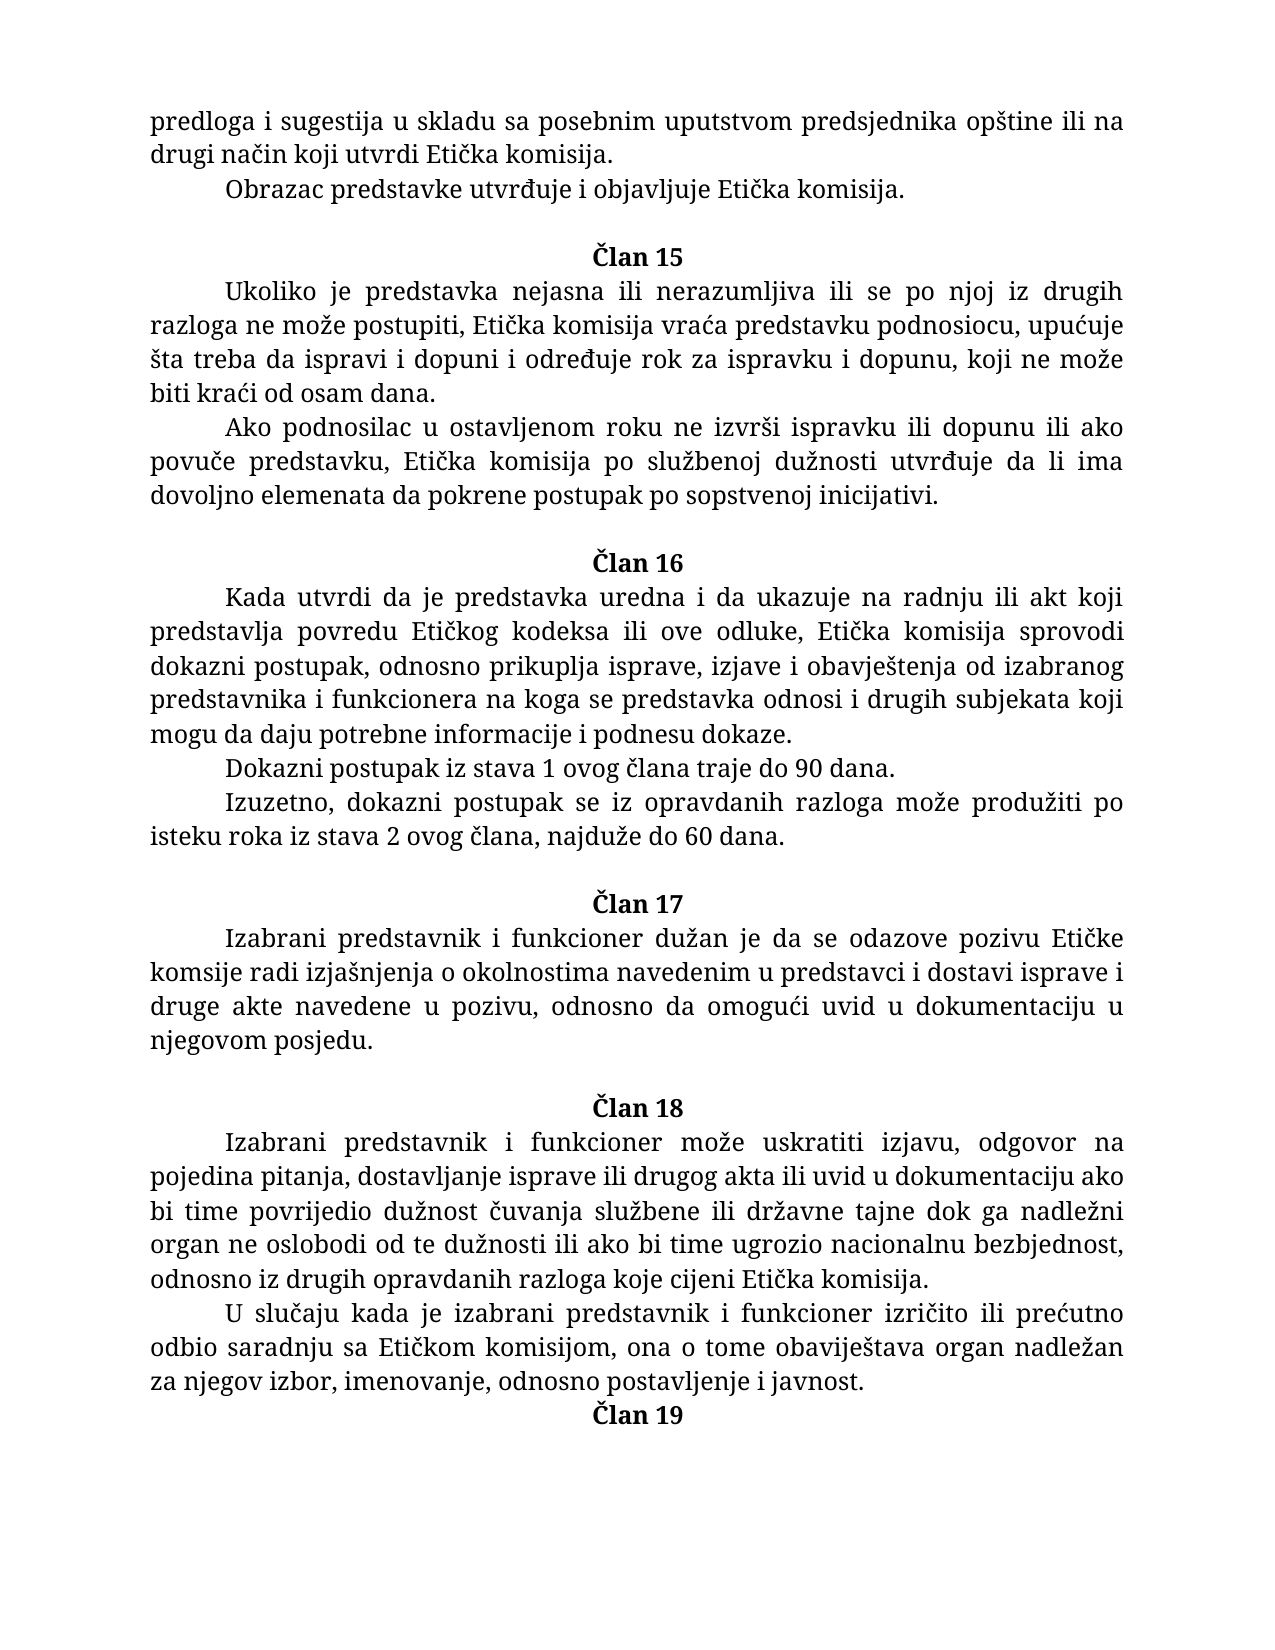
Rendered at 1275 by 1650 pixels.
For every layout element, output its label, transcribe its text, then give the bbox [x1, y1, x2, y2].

text Član 19 [150, 1397, 1125, 1432]
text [150, 103, 1125, 171]
text Član 17 [150, 887, 1125, 921]
text Obrazac predstavke utvrđuje i objavljuje Etička komisija. [150, 171, 1125, 205]
text U slučaju kada je izabrani predstavnik i funkcioner izričito ili prećutno odbio saradnju sa Etičkom komisijom, ona o tome obaviještava organ nadležan za njegov izbor, imenovanje, odnosno postavljenje i javnost. [150, 1295, 1125, 1397]
text Ako podnosilac u ostavljenom roku ne izvrši ispravku ili dopunu ili ako povuče predstavku, Etička komisija po službenoj dužnosti utvrđuje da li ima dovoljno elemenata da pokrene postupak po sopstvenoj inicijativi. [150, 410, 1125, 512]
text Izuzetno, dokazni postupak se iz opravdanih razloga može produžiti po isteku roka iz stava 2 ovog člana, najduže do 60 dana. [150, 784, 1125, 852]
text Član 15 [150, 239, 1125, 273]
text Ukoliko je predstavka nejasna ili nerazumljiva ili se po njoj iz drugih razloga ne može postupiti, Etička komisija vraća predstavku podnosiocu, upućuje šta treba da ispravi i dopuni i određuje rok za ispravku i dopunu, koji ne može biti kraći od osam dana. [150, 273, 1125, 410]
text Izabrani predstavnik i funkcioner može uskratiti izjavu, odgovor na pojedina pitanja, dostavljanje isprave ili drugog akta ili uvid u dokumentaciju ako bi time povrijedio dužnost čuvanja službene ili državne tajne dok ga nadležni organ ne oslobodi od te dužnosti ili ako bi time ugrozio nacionalnu bezbjednost, odnosno iz drugih opravdanih razloga koje cijeni Etička komisija. [150, 1125, 1125, 1295]
text Izabrani predstavnik i funkcioner dužan je da se odazove pozivu Etičke komsije radi izjašnjenja o okolnostima navedenim u predstavci i dostavi isprave i druge akte navedene u pozivu, odnosno da omogući uvid u dokumentaciju u njegovom posjedu. [150, 921, 1125, 1057]
text Kada utvrdi da je predstavka uredna i da ukazuje na radnju ili akt koji predstavlja povredu Etičkog kodeksa ili ove odluke, Etička komisija sprovodi dokazni postupak, odnosno prikuplja isprave, izjave i obavještenja od izabranog predstavnika i funkcionera na koga se predstavka odnosi i drugih subjekata koji mogu da daju potrebne informacije i podnesu dokaze. [150, 580, 1125, 750]
text Član 16 [150, 546, 1125, 580]
text Dokazni postupak iz stava 1 ovog člana traje do 90 dana. [150, 750, 1125, 784]
text Član 18 [150, 1091, 1125, 1125]
